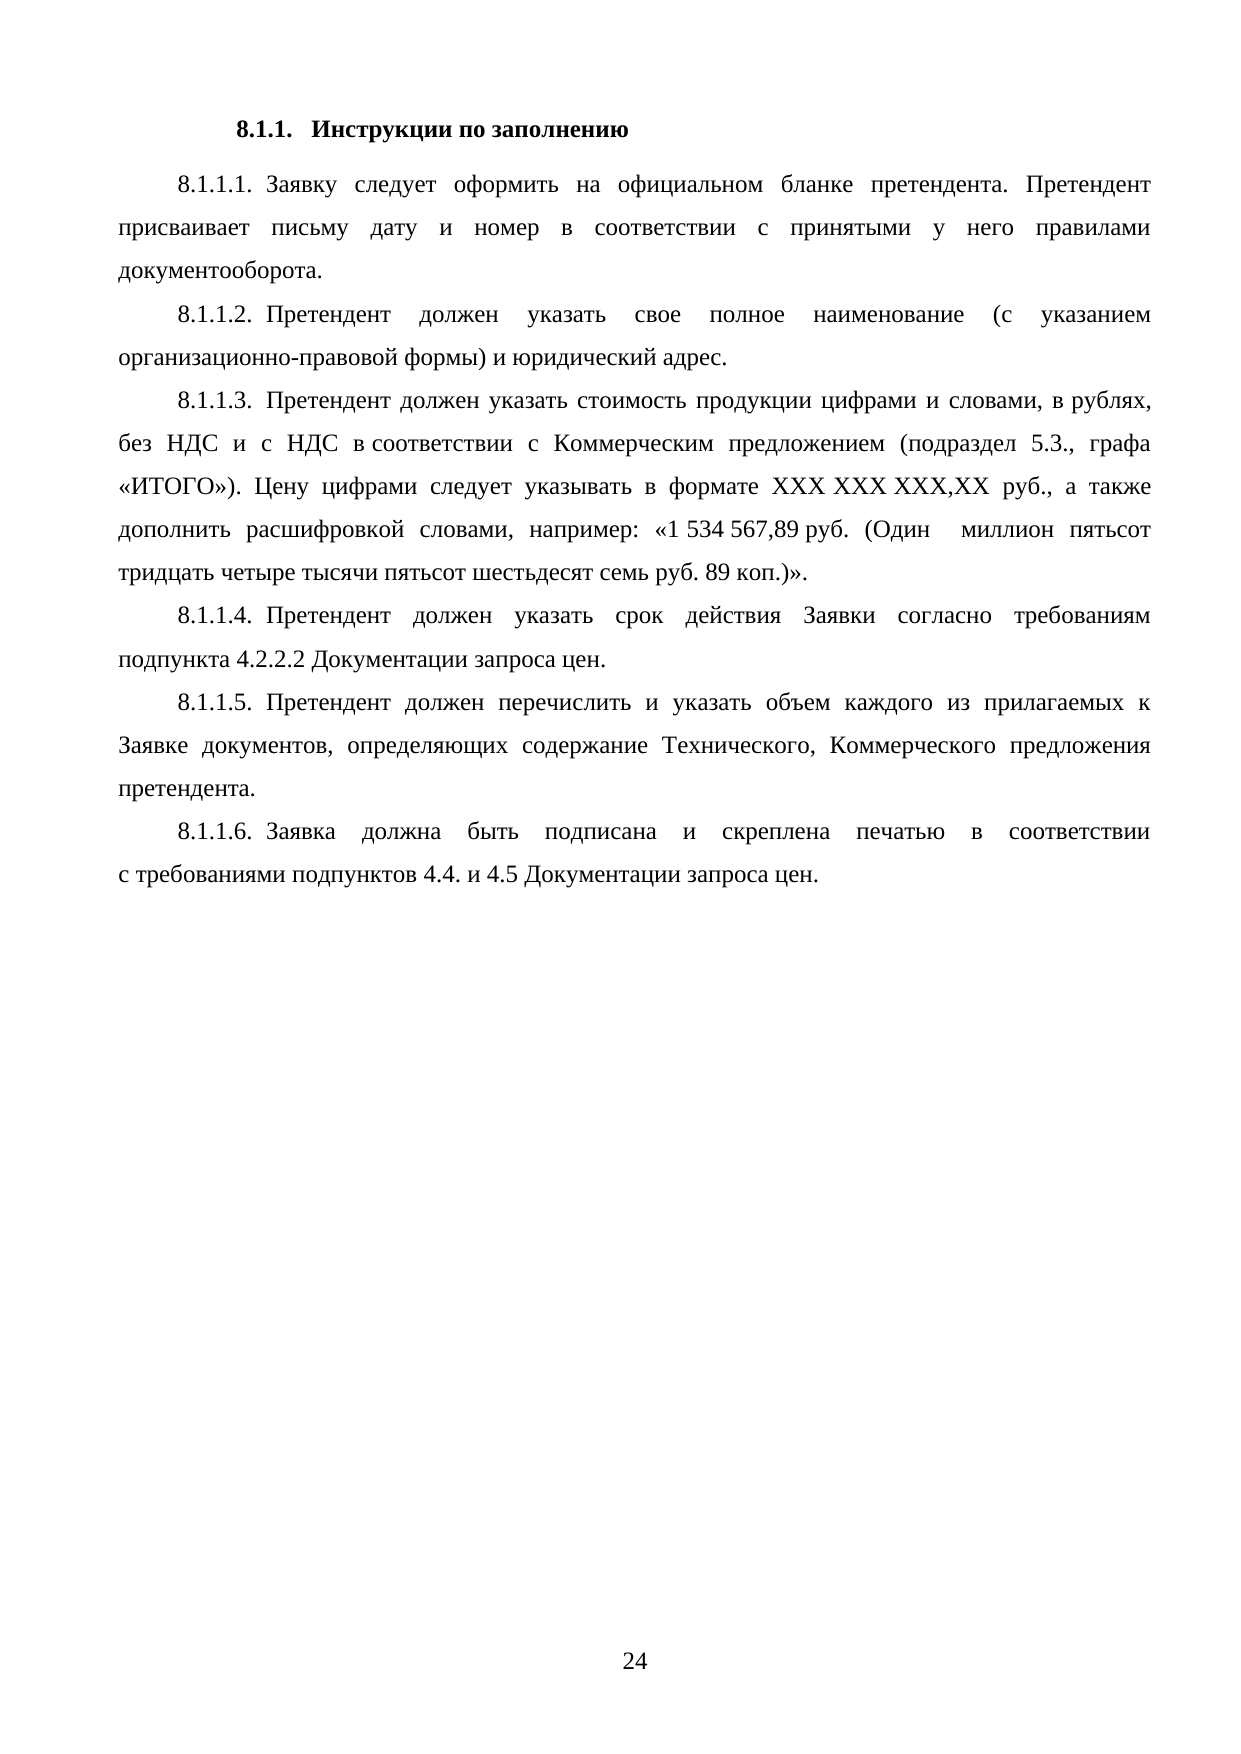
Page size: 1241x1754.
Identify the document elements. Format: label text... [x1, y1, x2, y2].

list Претендент должен перечислить и указать объем каждого из прилагаемых к Заявке документов, определяющих содержание Технического, Коммерческого предложения претендента. [118, 687, 1152, 802]
list Заявка должна быть подписана и скреплена печатью в соответствии с требованиями подпунктов 4.4. и 4.5 Документации запроса цен. [118, 816, 1152, 888]
list Инструкции по заполнению [236, 114, 1152, 142]
list Претендент должен указать стоимость продукции цифрами и словами, в рублях, без НДС и с НДС в соответствии с Коммерческим предложением (подраздел 5.3., графа «ИТОГО»). Цену цифрами следует указывать в формате ХХХ ХХХ ХХХ,ХХ руб., а также дополнить расшифровкой словами, например: «1 534 567,89 руб. (Один миллион пятьсот тридцать четыре тысячи пятьсот шестьдесят семь руб. 89 коп.)». [118, 385, 1152, 586]
list Претендент должен указать свое полное наименование (с указанием организационно-правовой формы) и юридический адрес. [118, 299, 1152, 371]
list Заявку следует оформить на официальном бланке претендента. Претендент присваивает письму дату и номер в соответствии с принятыми у него правилами документооборота. [118, 169, 1152, 284]
list Претендент должен указать срок действия Заявки согласно требованиям подпункта 4.2.2.2 Документации запроса цен. [118, 601, 1152, 672]
